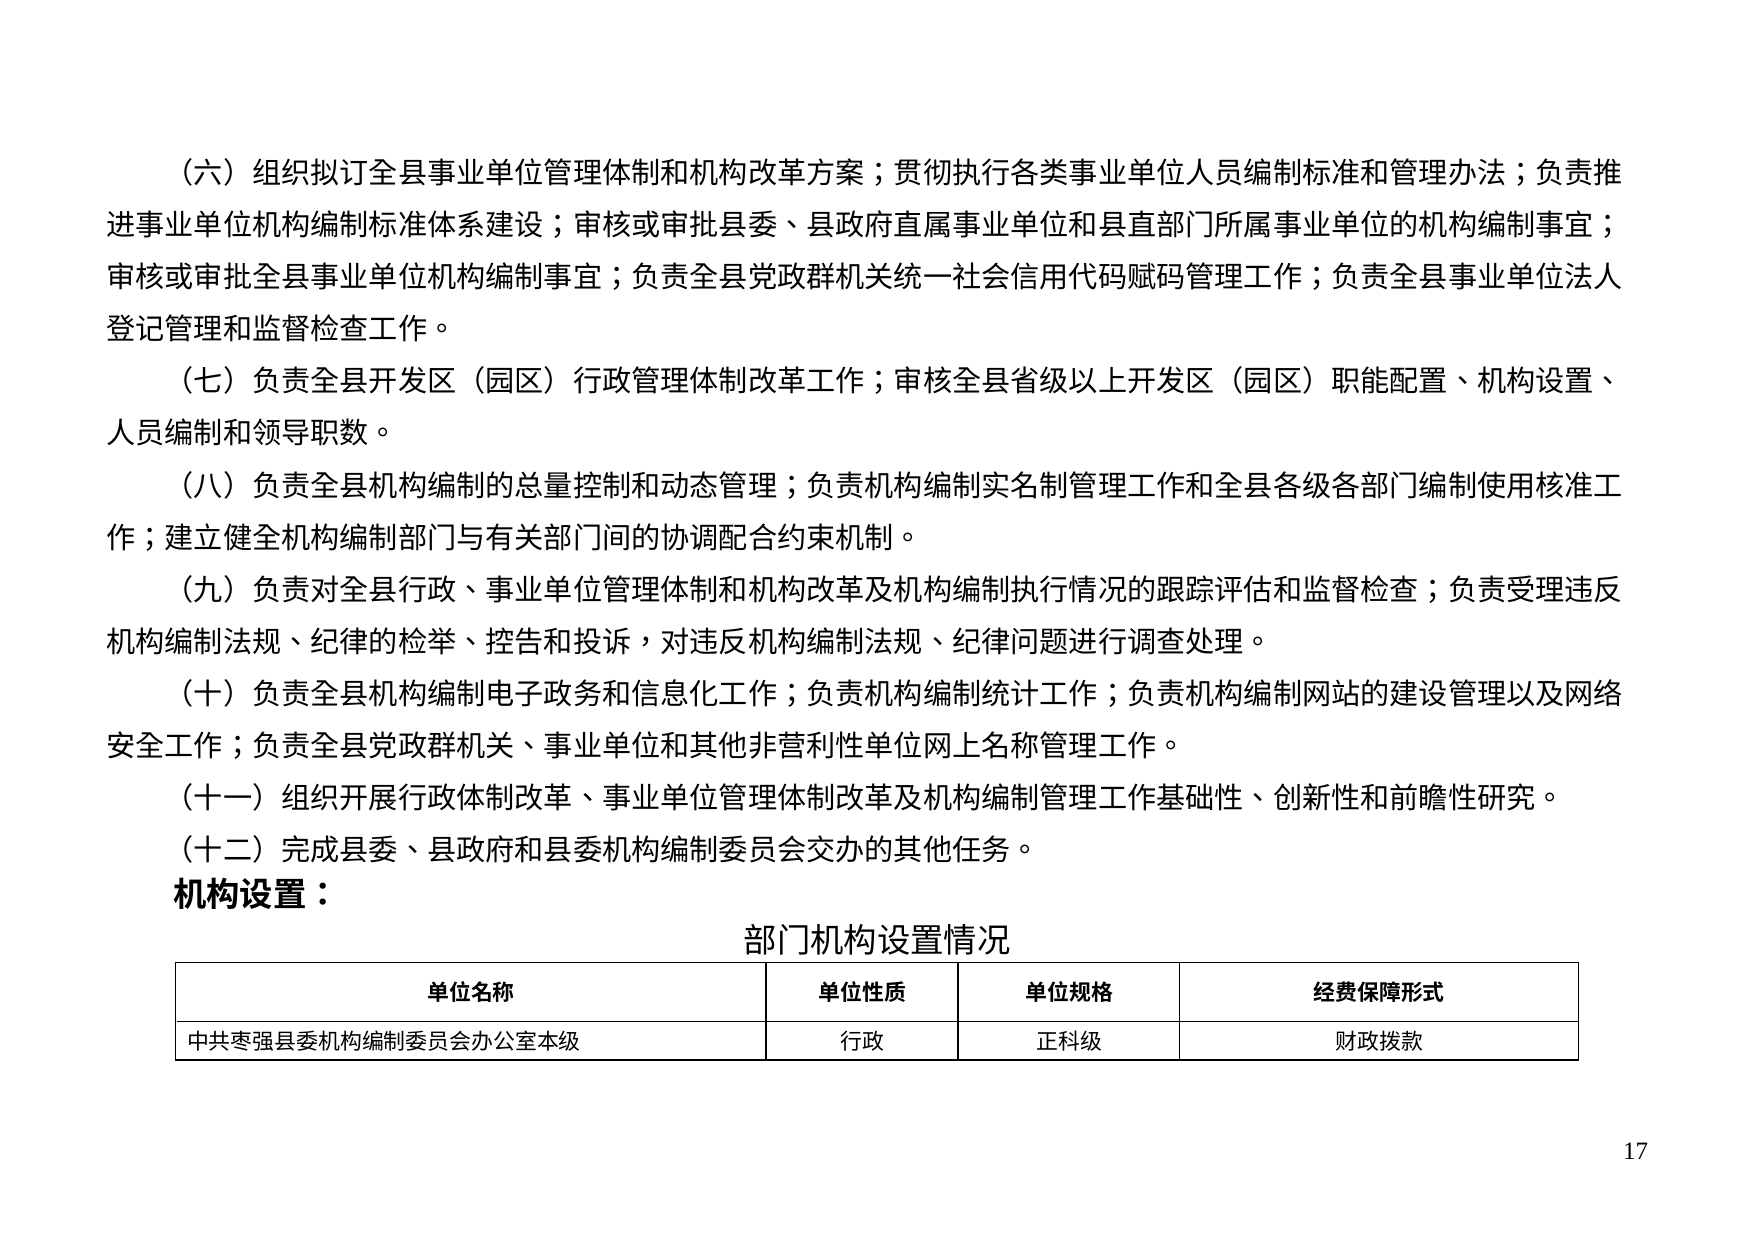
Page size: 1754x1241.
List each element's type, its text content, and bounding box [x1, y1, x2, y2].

table_cell 行政 [767, 1022, 957, 1059]
table_header 单位性质 [767, 963, 957, 1021]
text （九）负责对全县行政、事业单位管理体制和机构改革及机构编制执行情况的跟踪评估和监督检查；负责受理违反机构编制法规、纪律的检举、控告和投诉，对违反机构编制法规、纪律问题进行调查处理。 [106, 558, 1648, 663]
table_header 单位名称 [176, 963, 765, 1021]
table_cell 正科级 [959, 1022, 1179, 1059]
text （六）组织拟订全县事业单位管理体制和机构改革方案；贯彻执行各类事业单位人员编制标准和管理办法；负责推进事业单位机构编制标准体系建设；审核或审批县委、县政府直属事业单位和县直部门所属事业单位的机构编制事宜；审核或审批全县事业单位机构编制事宜；负责全县党政群机关统一社会信用代码赋码管理工作；负责全县事业单位法人登记管理和监督检查工作。 [106, 142, 1648, 350]
table_cell 中共枣强县委机构编制委员会办公室本级 [176, 1022, 765, 1059]
text 部门机构设置情况 [106, 916, 1648, 962]
text （十二）完成县委、县政府和县委机构编制委员会交办的其他任务。 [106, 819, 1648, 871]
text （八）负责全县机构编制的总量控制和动态管理；负责机构编制实名制管理工作和全县各级各部门编制使用核准工作；建立健全机构编制部门与有关部门间的协调配合约束机制。 [106, 454, 1648, 558]
text （七）负责全县开发区（园区）行政管理体制改革工作；审核全县省级以上开发区（园区）职能配置、机构设置、人员编制和领导职数。 [106, 350, 1648, 454]
text （十）负责全县机构编制电子政务和信息化工作；负责机构编制统计工作；负责机构编制网站的建设管理以及网络安全工作；负责全县党政群机关、事业单位和其他非营利性单位网上名称管理工作。 [106, 663, 1648, 767]
table_header 单位规格 [959, 963, 1179, 1021]
table_header 经费保障形式 [1180, 963, 1578, 1021]
table_cell 财政拨款 [1180, 1022, 1578, 1059]
text 机构设置： [106, 871, 1648, 916]
text （十一）组织开展行政体制改革、事业单位管理体制改革及机构编制管理工作基础性、创新性和前瞻性研究。 [106, 767, 1648, 819]
